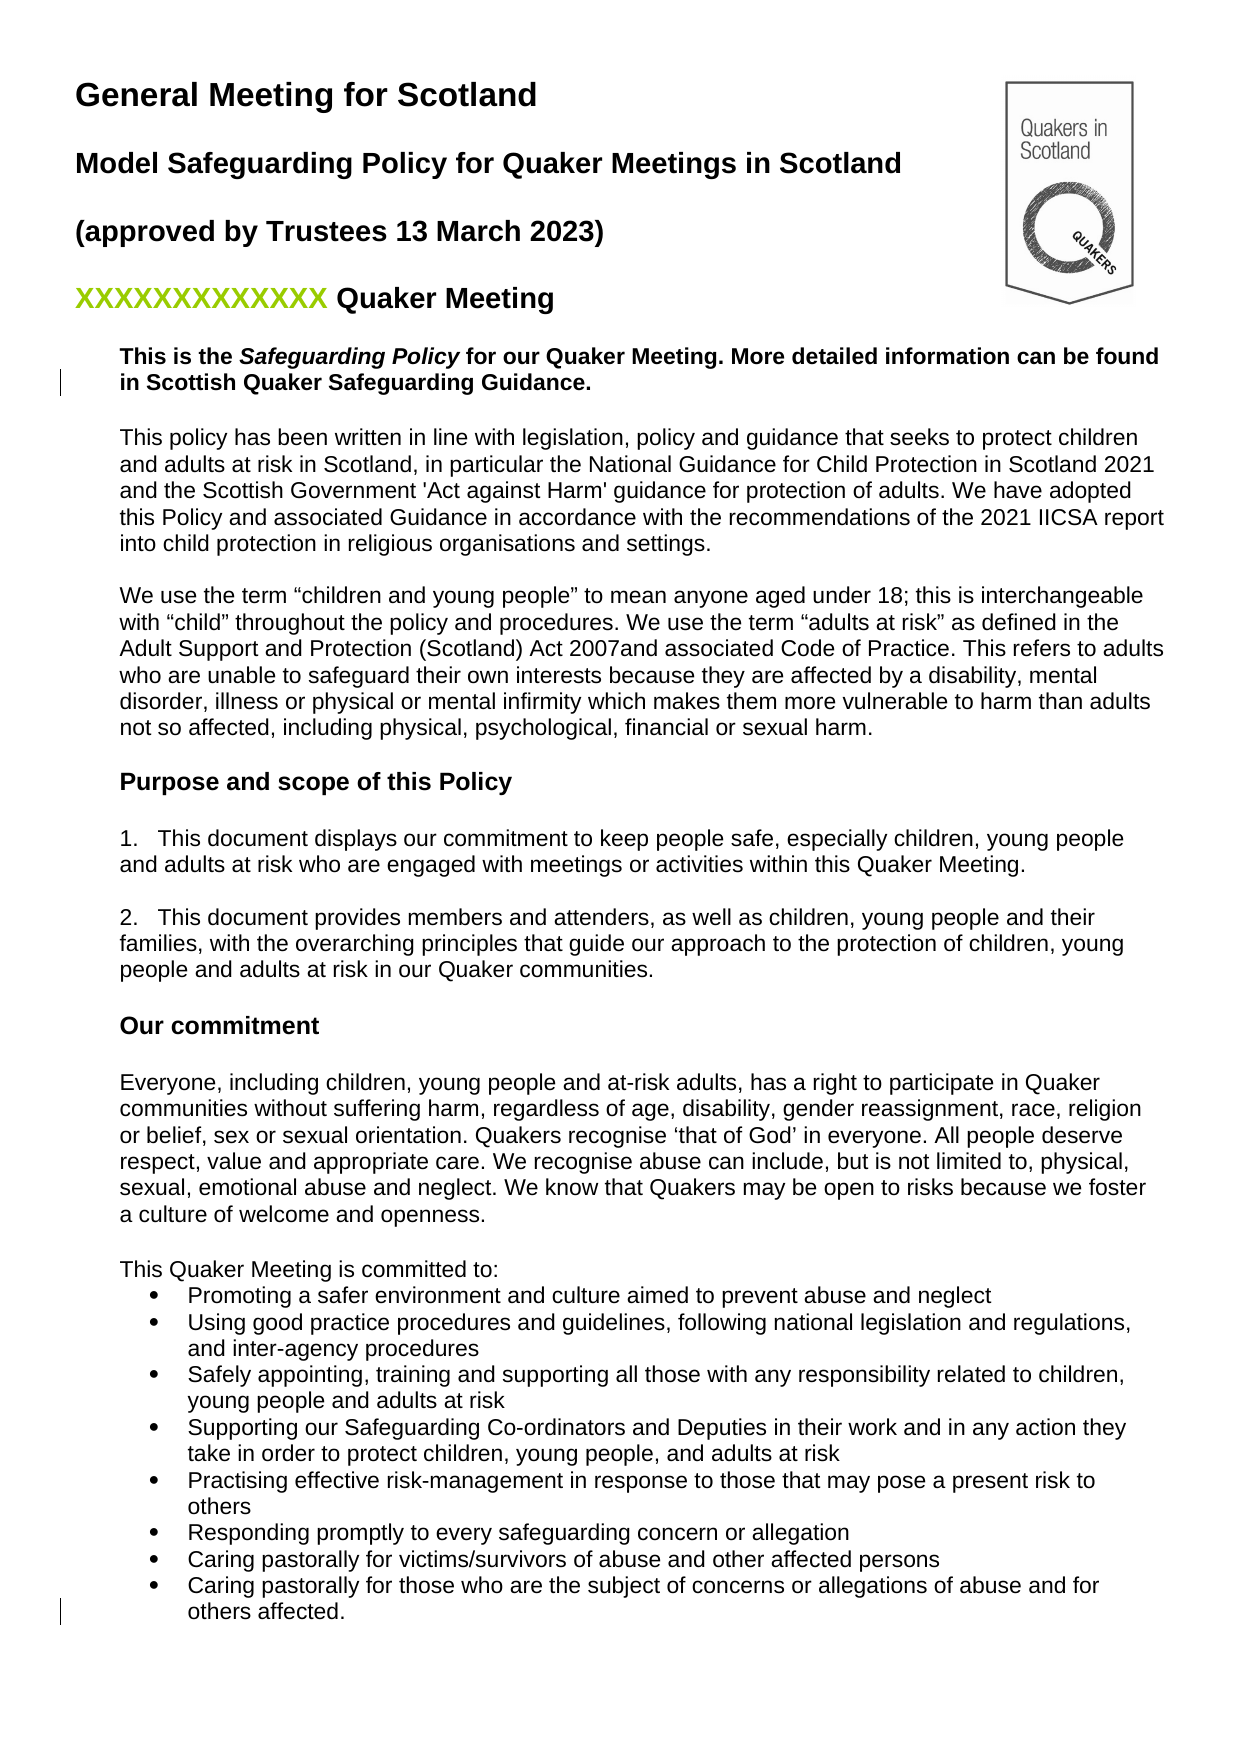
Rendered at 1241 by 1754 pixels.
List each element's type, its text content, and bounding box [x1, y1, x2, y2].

text This is the Safeguarding Policy for our Quaker Meeting. More detailed information can be found in Scottish Quaker Safeguarding Guidance. [119, 343, 1165, 424]
text We use the term “children and young people” to mean anyone aged under 18; this is interchangeable with “child” throughout the policy and procedures. We use the term “adults at risk” as defined in the Adult Support and Protection (Scotland) Act 2007and associated Code of Practice. This refers to adults who are unable to safeguard their own interests because they are affected by a disability, mental disorder, illness or physical or mental infirmity which makes them more vulnerable to harm than adults not so affected, including physical, psychological, financial or sexual harm. [119, 582, 1165, 741]
text Model Safeguarding Policy for Quaker Meetings in Scotland [75, 146, 1165, 180]
list Using good practice procedures and guidelines, following national legislation and regulations, and inter-agency procedures [150, 1308, 1165, 1361]
picture [1001, 180, 1136, 213]
list Caring pastorally for those who are the subject of concerns or allegations of abuse and for others affected. [150, 1572, 1165, 1653]
list Caring pastorally for victims/survivors of abuse and other affected persons [150, 1546, 1165, 1572]
text Everyone, including children, young people and at-risk adults, has a right to participate in Quaker communities without suffering harm, regardless of age, disability, gender reassignment, race, religion or belief, sex or sexual orientation. Quakers recognise ‘that of God’ in everyone. All people deserve respect, value and appropriate care. We recognise abuse can include, but is not limited to, physical, sexual, emotional abuse and neglect. We know that Quakers may be open to risks because we foster a culture of welcome and openness. [119, 1069, 1165, 1227]
text This Quaker Meeting is committed to: [119, 1256, 1165, 1282]
list Promoting a safer environment and culture aimed to prevent abuse and neglect [150, 1282, 1165, 1308]
subtitle General Meeting for Scotland [75, 75, 1165, 113]
picture [1001, 113, 1136, 146]
text Purpose and scope of this Policy [119, 767, 1165, 796]
list Supporting our Safeguarding Co-ordinators and Deputies in their work and in any action they take in order to protect children, young people, and adults at risk [150, 1414, 1165, 1467]
list Responding promptly to every safeguarding concern or allegation [150, 1519, 1165, 1546]
list 1. This document displays our commitment to keep people safe, especially children, young people and adults at risk who are engaged with meetings or activities within this Quaker Meeting. [119, 824, 1165, 877]
list Practising effective risk-management in response to those that may pose a present risk to others [150, 1467, 1165, 1519]
text This policy has been written in line with legislation, policy and guidance that seeks to protect children and adults at risk in Scotland, in particular the National Guidance for Child Protection in Scotland 2021 and the Scottish Government 'Act against Harm' guidance for protection of adults. We have adopted this Policy and associated Guidance in accordance with the recommendations of the 2021 IICSA report into child protection in religious organisations and settings. [119, 424, 1165, 556]
subtitle XXXXXXXXXXXXX Quaker Meeting [75, 281, 1165, 314]
list Safely appointing, training and supporting all those with any responsibility related to children, young people and adults at risk [150, 1361, 1165, 1414]
list Our commitment [119, 1011, 1165, 1040]
picture [1001, 247, 1136, 281]
text (approved by Trustees 13 March 2023) [75, 213, 1165, 247]
list 2. This document provides members and attenders, as well as children, young people and their families, with the overarching principles that guide our approach to the protection of children, young people and adults at risk in our Quaker communities. [119, 903, 1165, 983]
